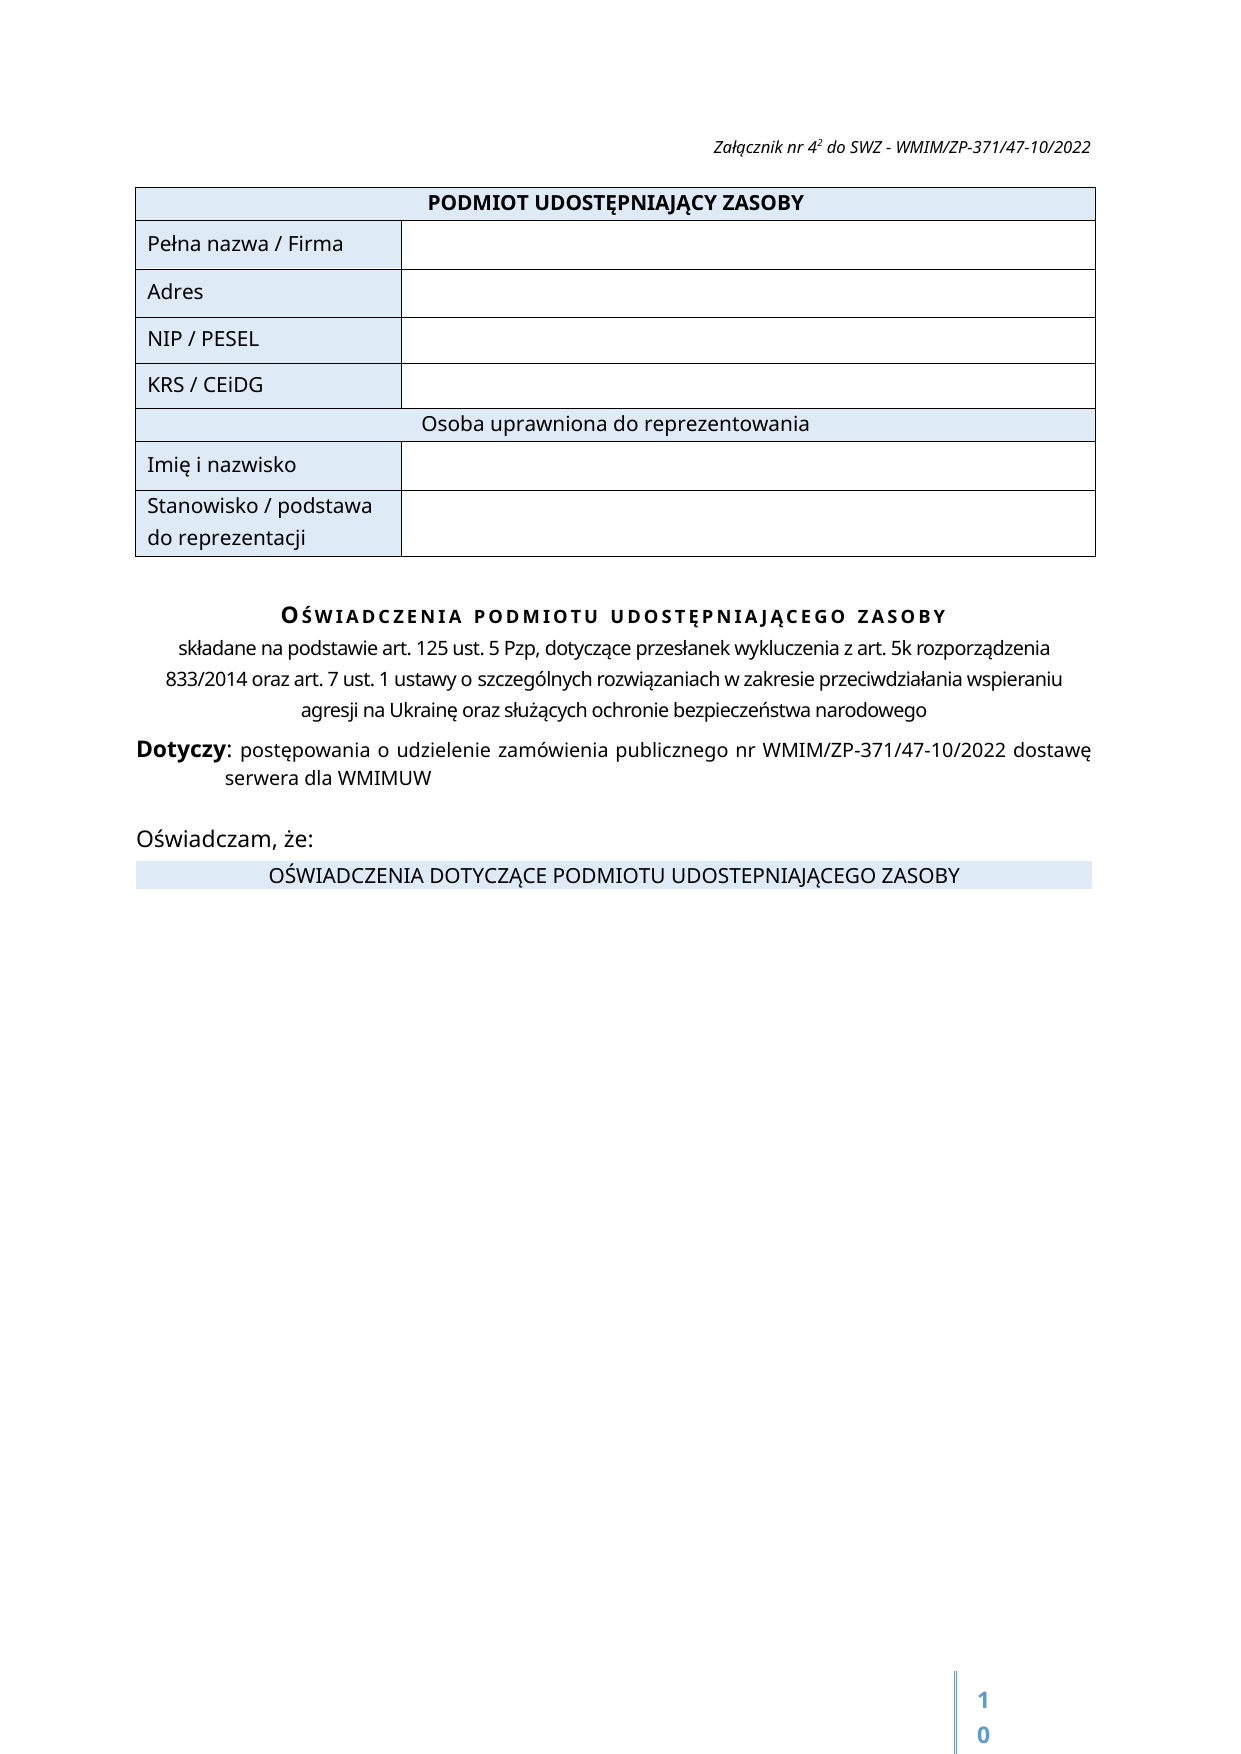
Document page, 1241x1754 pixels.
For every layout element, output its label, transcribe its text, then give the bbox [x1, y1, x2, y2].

table_header PODMIOT UDOSTĘPNIAJĄCY ZASOBY [136, 188, 1095, 220]
table_cell [402, 491, 1095, 556]
subtitle Oświadczenia podmiotu udostępniającego zasoby składane na podstawie art. 125 ust. 5 Pzp, dotyczące przesłanek wykluczenia z art. 5k rozporządzenia 833/2014 oraz art. 7 ust. 1 ustawy o szczególnych rozwiązaniach w zakresie przeciwdziałania wspieraniu agresji na Ukrainę oraz służących ochronie bezpieczeństwa narodowego [136, 599, 1092, 723]
table_cell [402, 442, 1095, 490]
table_cell NIP / PESEL [136, 318, 401, 363]
table_cell [402, 221, 1095, 268]
subtitle Oświadczam, że: [136, 823, 1092, 854]
subtitle Dotyczy: postępowania o udzielenie zamówienia publicznego nr WMIM/ZP-371/47-10/2022 dostawę serwera dla WMIMUW [136, 733, 1092, 791]
table_cell Stanowisko / podstawa do reprezentacji [136, 491, 401, 556]
table_cell [402, 364, 1095, 408]
table_cell [402, 270, 1095, 317]
table_cell Pełna nazwa / Firma [136, 221, 401, 268]
table_cell [402, 318, 1095, 363]
text Załącznik nr 42 do SWZ - WMIM/ZP-371/47-10/2022 [173, 136, 1092, 158]
table_cell Osoba uprawniona do reprezentowania [136, 409, 1095, 441]
table_cell Adres [136, 270, 401, 317]
text OŚWIADCZENIA DOTYCZĄCE PODMIOTU UDOSTEPNIAJĄCEGO ZASOBY [136, 861, 1092, 889]
table_cell Imię i nazwisko [136, 442, 401, 490]
table_cell KRS / CEiDG [136, 364, 401, 408]
